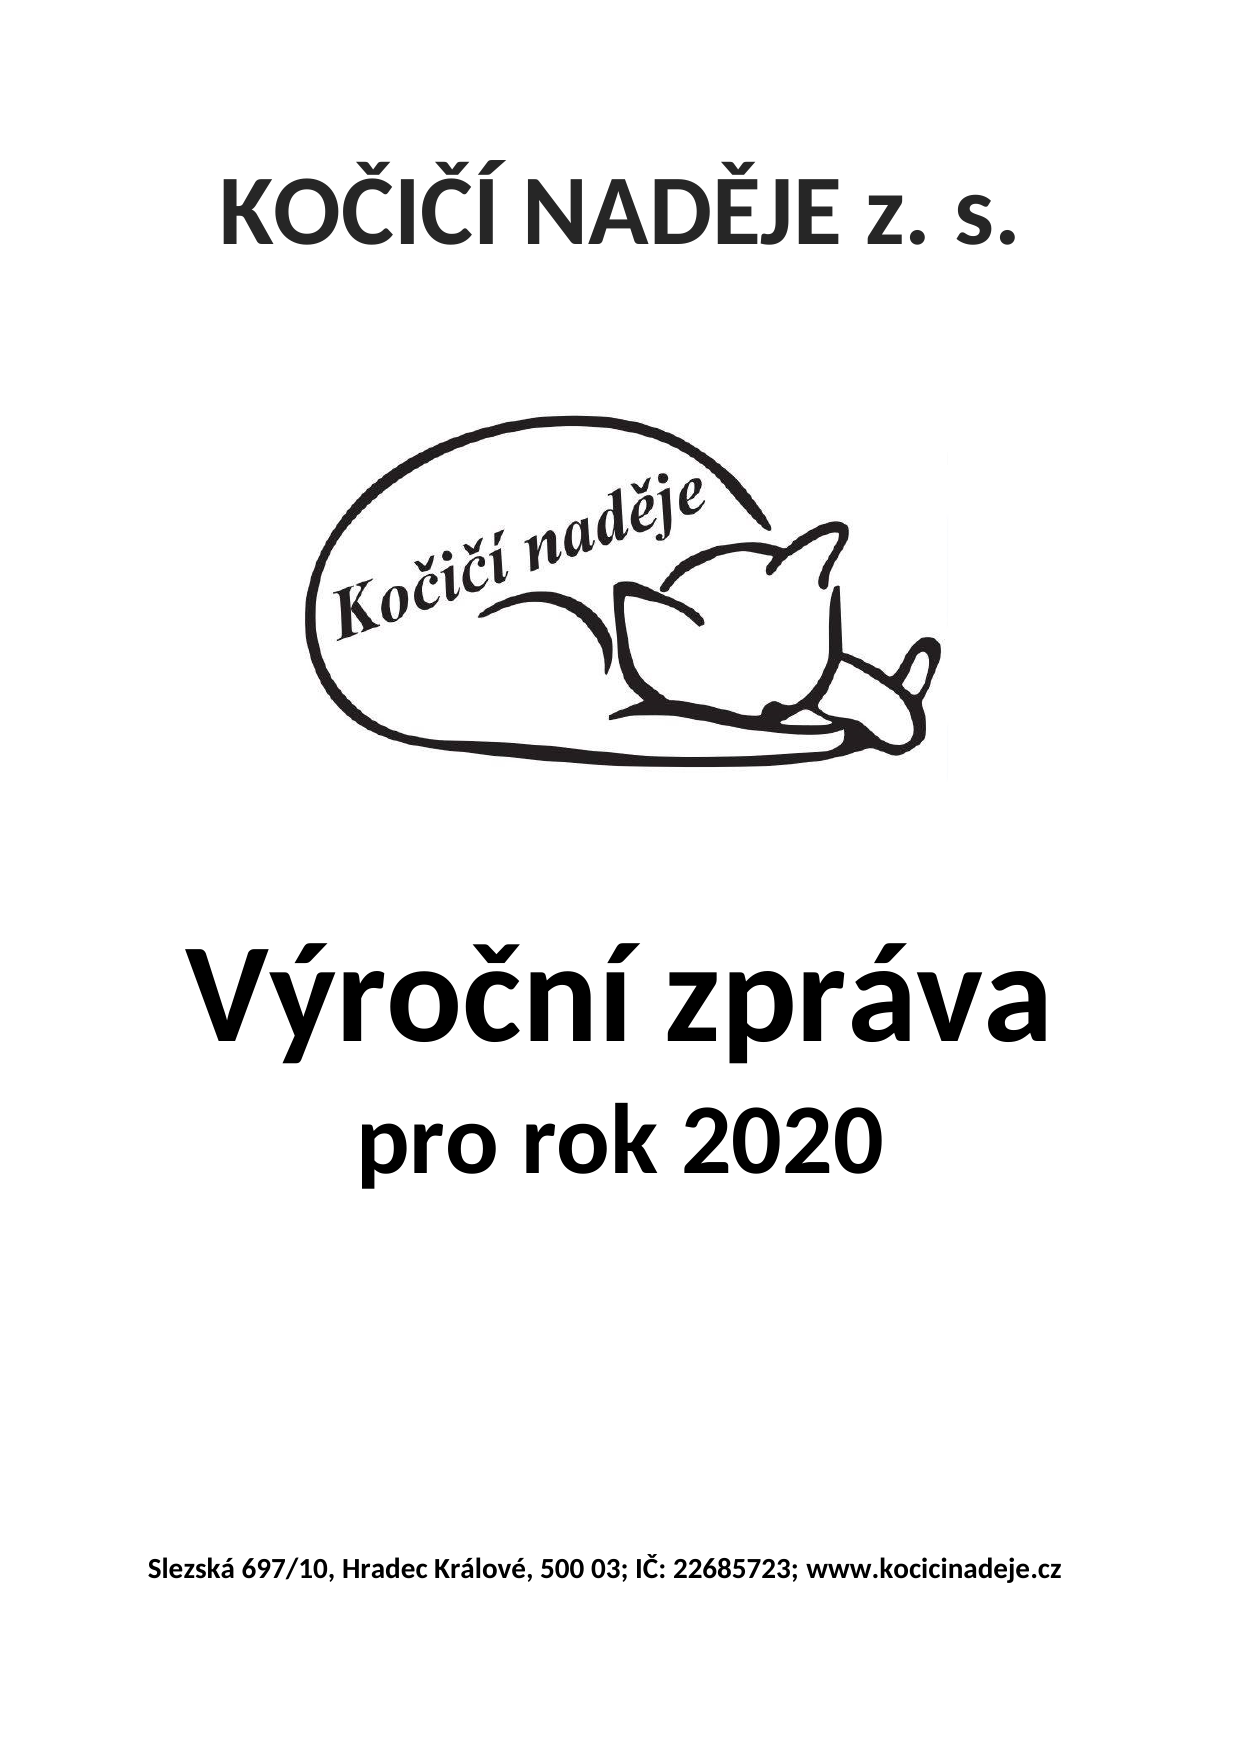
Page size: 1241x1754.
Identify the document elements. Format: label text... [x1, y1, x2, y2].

picture [290, 391, 951, 782]
text Slezská 697/10, Hradec Králové, 500 03; IČ: 22685723; www.kocicinadeje.cz [148, 1550, 1093, 1586]
text KOČIČÍ NADĚJE z. s. [148, 148, 1093, 270]
text Výroční zpráva [148, 904, 1093, 1077]
text pro rok 2020 [148, 1077, 1093, 1199]
